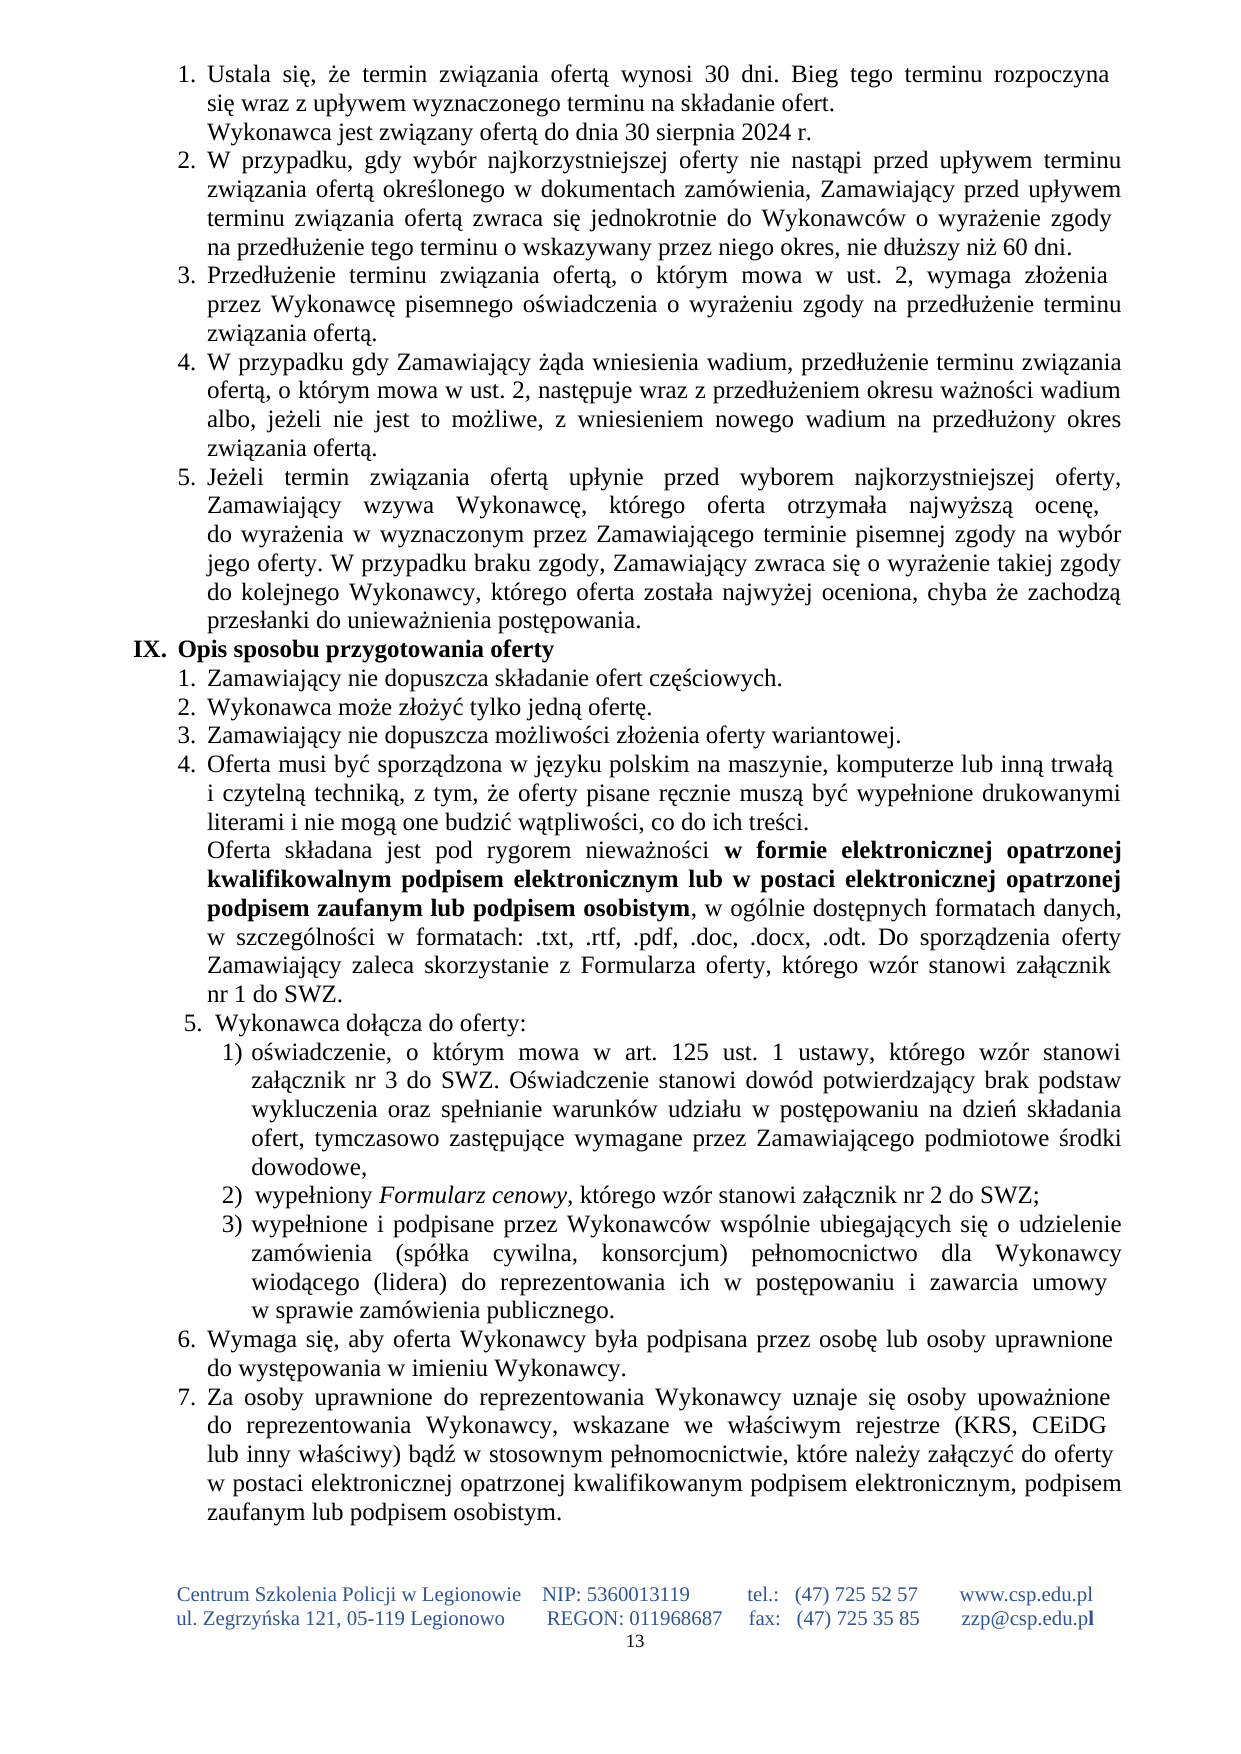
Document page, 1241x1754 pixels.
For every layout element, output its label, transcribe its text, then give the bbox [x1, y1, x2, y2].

text 5. Wykonawca dołącza do oferty: [177, 1008, 1122, 1037]
text 1. Ustala się, że termin związania ofertą wynosi 30 dni. Bieg tego terminu rozpoczyna się wraz z upływem wyznaczonego terminu na składanie ofert. [177, 59, 1122, 117]
text 6. Wymaga się, aby oferta Wykonawcy była podpisana przez osobę lub osoby uprawnione do występowania w imieniu Wykonawcy. [177, 1324, 1122, 1382]
text 2. W przypadku, gdy wybór najkorzystniejszej oferty nie nastąpi przed upływem terminu związania ofertą określonego w dokumentach zamówienia, Zamawiający przed upływem terminu związania ofertą zwraca się jednokrotnie do Wykonawców o wyrażenie zgody na przedłużenie tego terminu o wskazywany przez niego okres, nie dłuższy niż 60 dni. [177, 145, 1122, 260]
text 3. Przedłużenie terminu związania ofertą, o którym mowa w ust. 2, wymaga złożenia przez Wykonawcę pisemnego oświadczenia o wyrażeniu zgody na przedłużenie terminu związania ofertą. [177, 260, 1122, 347]
list Oferta musi być sporządzona w języku polskim na maszynie, komputerze lub inną trwałą i czytelną techniką, z tym, że oferty pisane ręcznie muszą być wypełnione drukowanymi literami i nie mogą one budzić wątpliwości, co do ich treści. [177, 749, 1122, 835]
text 3) wypełnione i podpisane przez Wykonawców wspólnie ubiegających się o udzielenie zamówienia (spółka cywilna, konsorcjum) pełnomocnictwo dla Wykonawcy wiodącego (lidera) do reprezentowania ich w postępowaniu i zawarcia umowy w sprawie zamówienia publicznego. [222, 1209, 1122, 1324]
text 2) wypełniony Formularz cenowy, którego wzór stanowi załącznik nr 2 do SWZ; [207, 1180, 1122, 1209]
list Wykonawca może złożyć tylko jedną ofertę. [177, 692, 1122, 720]
text 7. Za osoby uprawnione do reprezentowania Wykonawcy uznaje się osoby upoważnione do reprezentowania Wykonawcy, wskazane we właściwym rejestrze (KRS, CEiDG lub inny właściwy) bądź w stosownym pełnomocnictwie, które należy załączyć do oferty w postaci elektronicznej opatrzonej kwalifikowanym podpisem elektronicznym, podpisem zaufanym lub podpisem osobistym. [177, 1382, 1122, 1525]
text 1) oświadczenie, o którym mowa w art. 125 ust. 1 ustawy, którego wzór stanowi załącznik nr 3 do SWZ. Oświadczenie stanowi dowód potwierdzający brak podstaw wykluczenia oraz spełnianie warunków udziału w postępowaniu na dzień składania ofert, tymczasowo zastępujące wymagane przez Zamawiającego podmiotowe środki dowodowe, [222, 1037, 1122, 1180]
text IX. Opis sposobu przygotowania oferty [133, 634, 1122, 663]
text 4. W przypadku gdy Zamawiający żąda wniesienia wadium, przedłużenie terminu związania ofertą, o którym mowa w ust. 2, następuje wraz z przedłużeniem okresu ważności wadium albo, jeżeli nie jest to możliwe, z wniesieniem nowego wadium na przedłużony okres związania ofertą. [177, 347, 1122, 462]
text Oferta składana jest pod rygorem nieważności w formie elektronicznej opatrzonej kwalifikowalnym podpisem elektronicznym lub w postaci elektronicznej opatrzonej podpisem zaufanym lub podpisem osobistym, w ogólnie dostępnych formatach danych, w szczególności w formatach: .txt, .rtf, .pdf, .doc, .docx, .odt. Do sporządzenia oferty Zamawiający zaleca skorzystanie z Formularza oferty, którego wzór stanowi załącznik nr 1 do SWZ. [177, 835, 1122, 1008]
text Wykonawca jest związany ofertą do dnia 30 sierpnia 2024 r. [177, 117, 1122, 145]
list Zamawiający nie dopuszcza składanie ofert częściowych. [177, 663, 1122, 692]
text 5. Jeżeli termin związania ofertą upłynie przed wyborem najkorzystniejszej oferty, Zamawiający wzywa Wykonawcę, którego oferta otrzymała najwyższą ocenę, do wyrażenia w wyznaczonym przez Zamawiającego terminie pisemnej zgody na wybór jego oferty. W przypadku braku zgody, Zamawiający zwraca się o wyrażenie takiej zgody do kolejnego Wykonawcy, którego oferta została najwyżej oceniona, chyba że zachodzą przesłanki do unieważnienia postępowania. [177, 462, 1122, 634]
list Zamawiający nie dopuszcza możliwości złożenia oferty wariantowej. [177, 720, 1122, 749]
